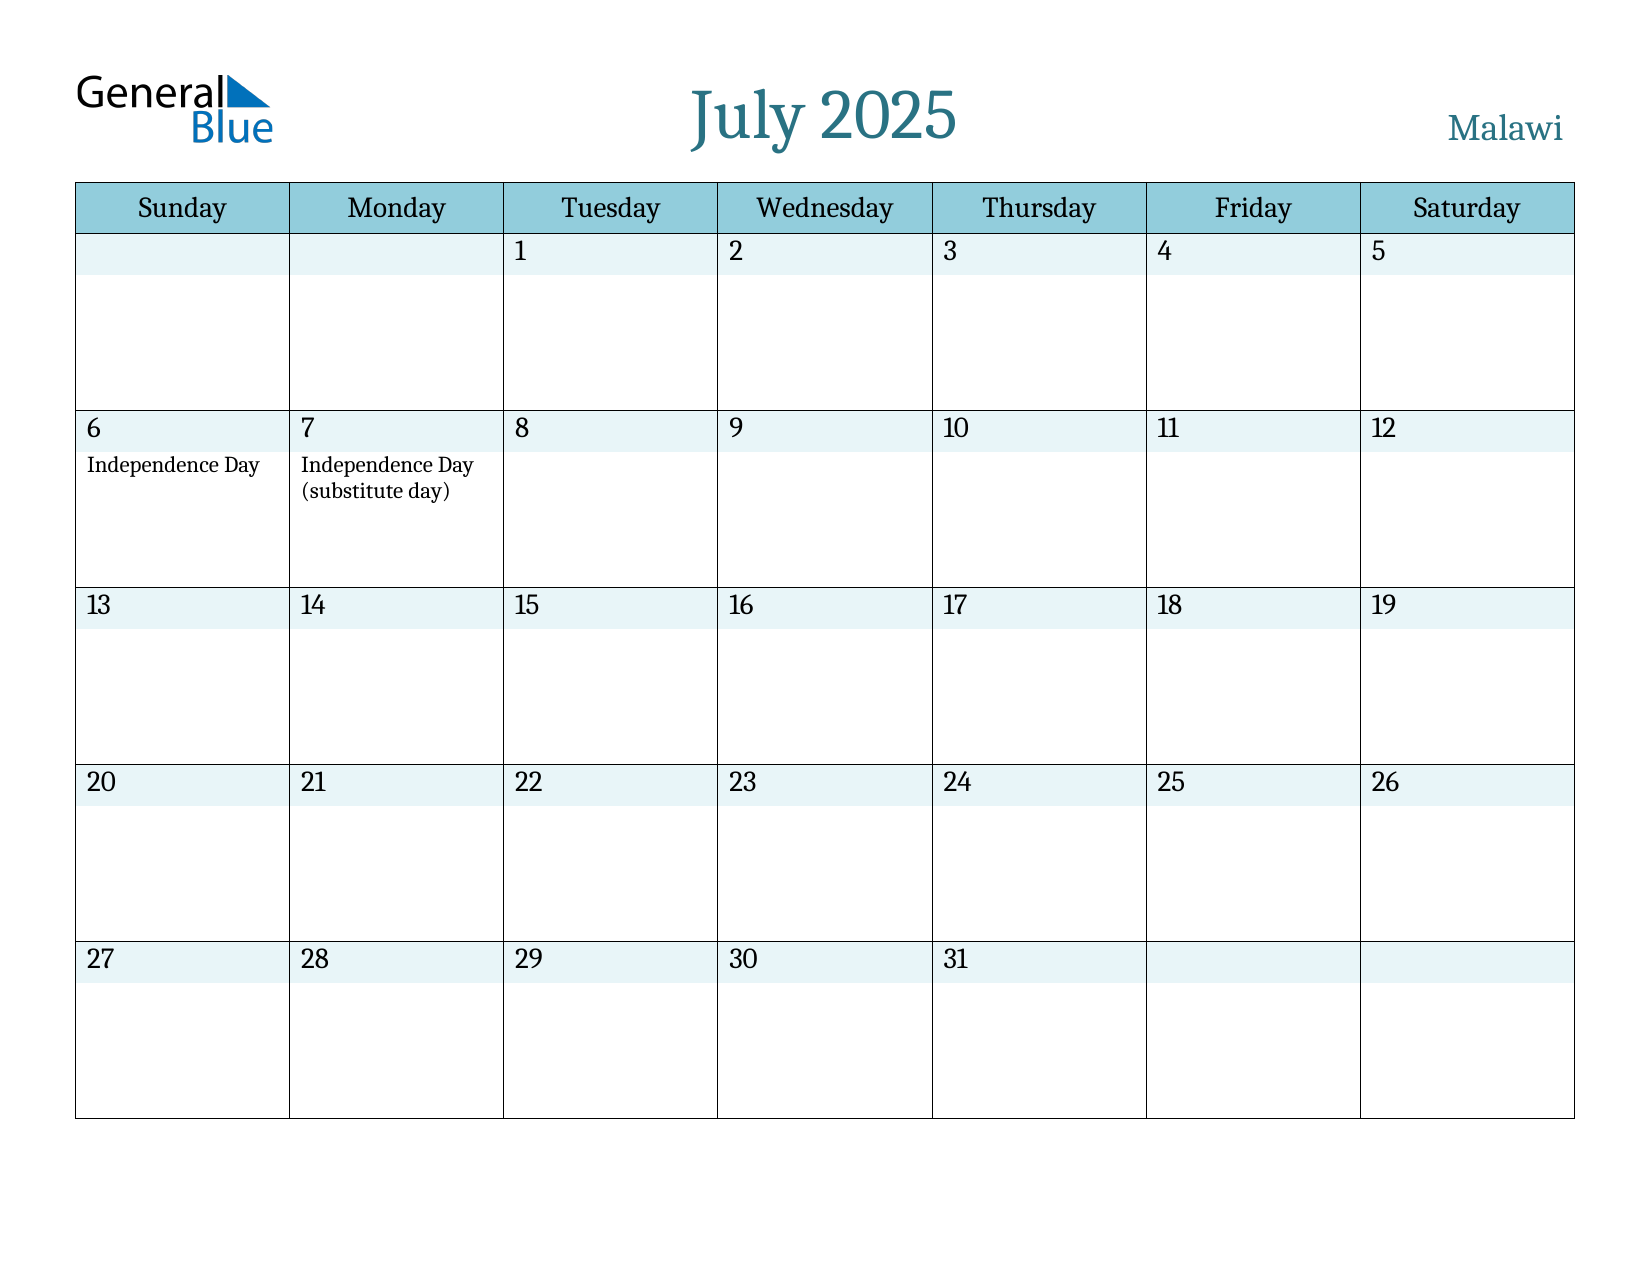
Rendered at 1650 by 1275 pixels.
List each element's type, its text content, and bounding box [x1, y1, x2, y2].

table_cell Thursday [933, 183, 1146, 233]
table_cell 8 [504, 411, 717, 452]
table_cell 17 [933, 588, 1146, 629]
table_cell [1147, 806, 1360, 941]
table_cell [1361, 806, 1574, 941]
table_cell [1147, 452, 1360, 587]
table_cell 3 [933, 234, 1146, 275]
picture [77, 75, 273, 143]
table_cell 30 [718, 942, 932, 983]
table_cell 26 [1361, 765, 1574, 806]
table_cell [1361, 983, 1574, 1118]
table_cell [76, 275, 289, 410]
table_cell Saturday [1361, 183, 1574, 233]
table_cell [933, 452, 1146, 587]
table_cell 29 [504, 942, 717, 983]
table_cell [504, 983, 717, 1118]
table_cell [718, 983, 932, 1118]
table_cell [933, 983, 1146, 1118]
table_cell 19 [1361, 588, 1574, 629]
table_cell 14 [290, 588, 503, 629]
table_cell [504, 452, 717, 587]
table_cell [1147, 983, 1360, 1118]
table_cell 28 [290, 942, 503, 983]
table_cell [504, 275, 717, 410]
table_cell [290, 983, 503, 1118]
table_cell 12 [1361, 411, 1574, 452]
table_cell 27 [76, 942, 289, 983]
table_cell 5 [1361, 234, 1574, 275]
table_cell 24 [933, 765, 1146, 806]
table_cell [504, 806, 717, 941]
table_cell [718, 452, 932, 587]
table_cell Independence Day (substitute day) [290, 452, 503, 587]
table_cell 9 [718, 411, 932, 452]
table_cell [76, 983, 289, 1118]
table_cell [718, 806, 932, 941]
table_cell [1361, 629, 1574, 764]
table_cell [718, 629, 932, 764]
table_cell Independence Day [76, 452, 289, 587]
table_cell [290, 234, 503, 275]
table_header Malawi [1146, 75, 1574, 182]
table_header July 2025 [504, 75, 1146, 182]
table_cell [1147, 629, 1360, 764]
table_cell Monday [290, 183, 503, 233]
table_cell [76, 234, 289, 275]
table_cell [504, 629, 717, 764]
table_cell Wednesday [718, 183, 932, 233]
table_cell [933, 806, 1146, 941]
table_cell 23 [718, 765, 932, 806]
table_cell 21 [290, 765, 503, 806]
table_cell 2 [718, 234, 932, 275]
table_cell 31 [933, 942, 1146, 983]
table_cell [933, 275, 1146, 410]
table_cell [933, 629, 1146, 764]
table_cell 18 [1147, 588, 1360, 629]
table_cell 22 [504, 765, 717, 806]
table_cell [1361, 275, 1574, 410]
table_cell 7 [290, 411, 503, 452]
table_cell 16 [718, 588, 932, 629]
table_cell Sunday [76, 183, 289, 233]
table_cell 15 [504, 588, 717, 629]
table_cell 11 [1147, 411, 1360, 452]
table_cell [76, 806, 289, 941]
table_cell Tuesday [504, 183, 717, 233]
table_cell 10 [933, 411, 1146, 452]
table_cell 6 [76, 411, 289, 452]
table_cell [290, 629, 503, 764]
table_cell [1147, 275, 1360, 410]
table_cell [1147, 942, 1360, 983]
table_cell 25 [1147, 765, 1360, 806]
table_cell [290, 806, 503, 941]
table_cell [76, 629, 289, 764]
table_cell 20 [76, 765, 289, 806]
table_cell [1361, 942, 1574, 983]
table_header [76, 75, 503, 182]
table_cell 1 [504, 234, 717, 275]
table_cell Friday [1147, 183, 1360, 233]
table_cell [718, 275, 932, 410]
table_cell 13 [76, 588, 289, 629]
table_cell [1361, 452, 1574, 587]
table_cell 4 [1147, 234, 1360, 275]
table_cell [290, 275, 503, 410]
